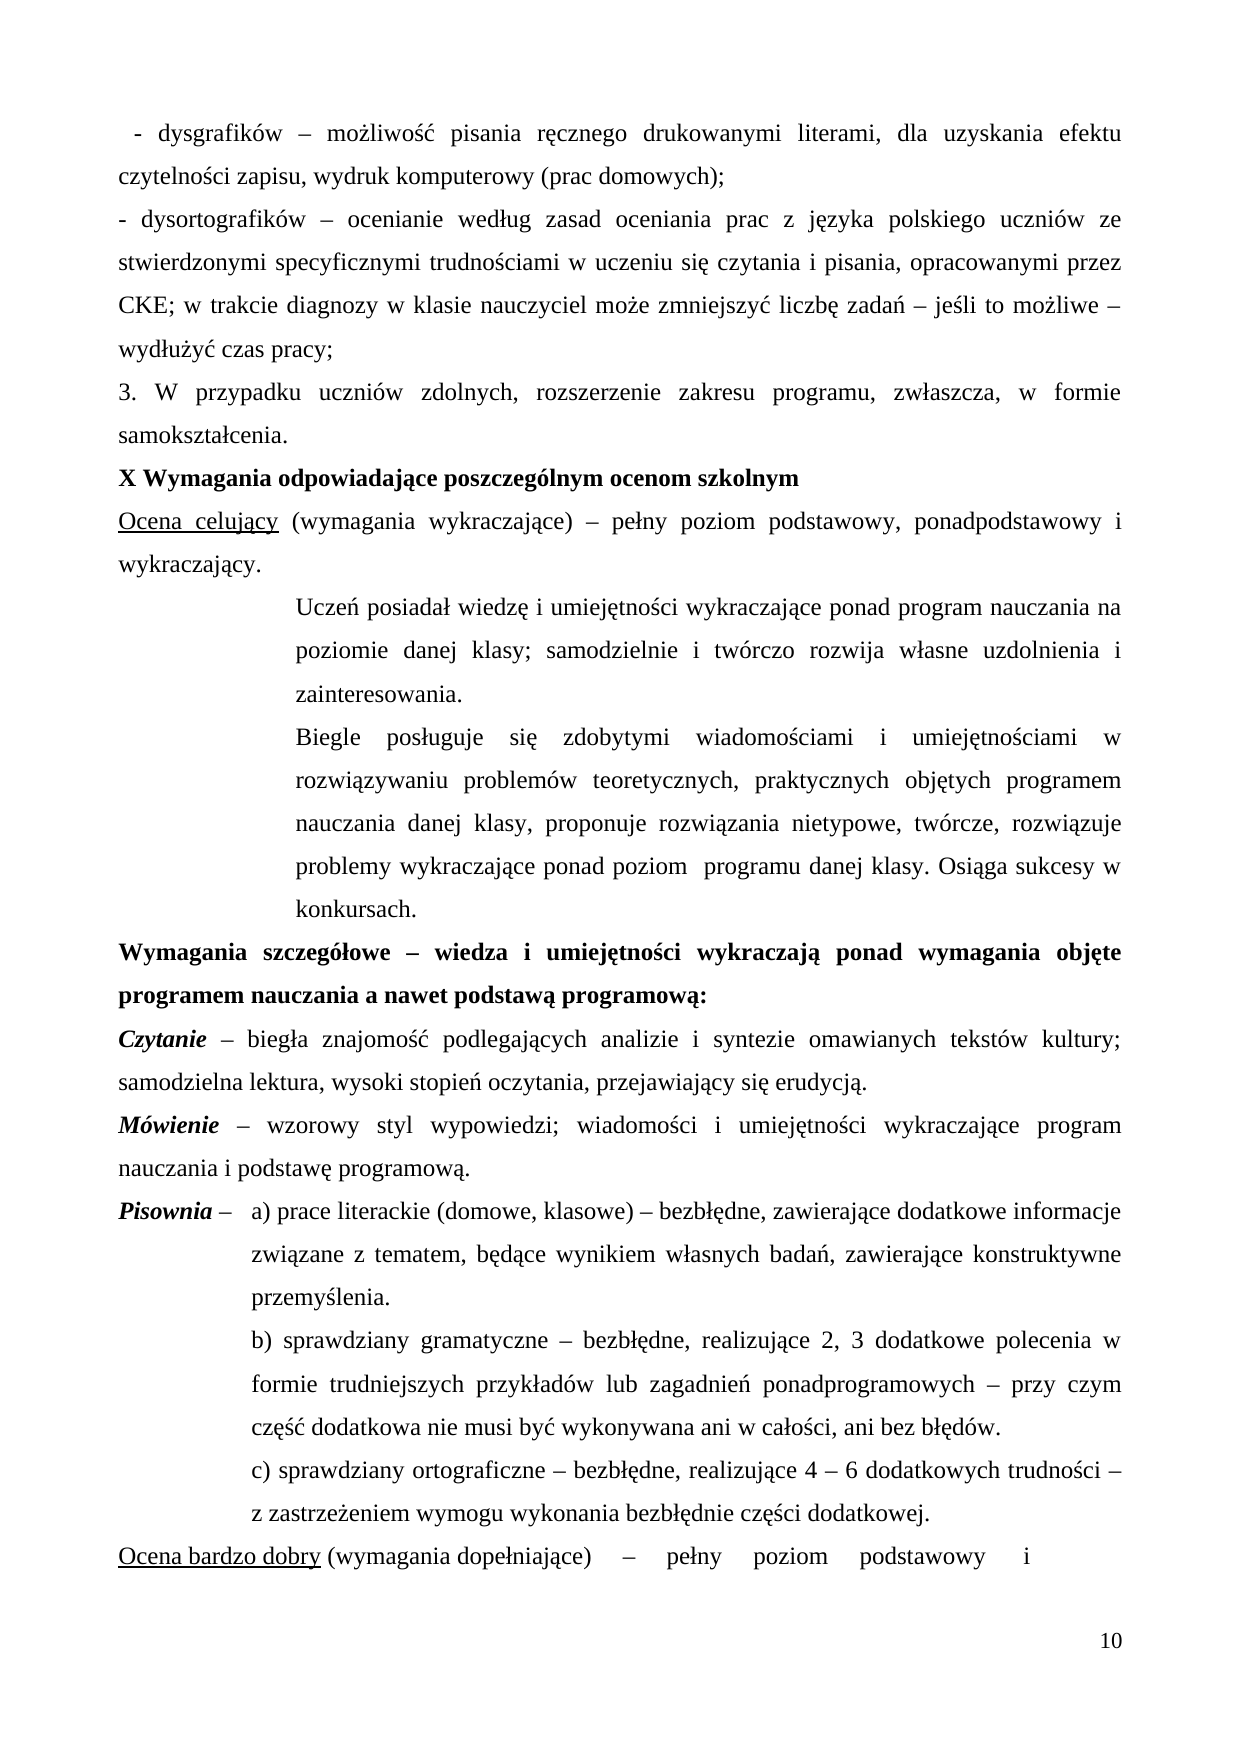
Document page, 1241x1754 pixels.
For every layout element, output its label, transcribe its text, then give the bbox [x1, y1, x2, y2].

text Mówienie – wzorowy styl wypowiedzi; wiadomości i umiejętności wykraczające program nauczania i podstawę programową. [118, 1110, 1122, 1182]
text Ocena bardzo dobry (wymagania dopełniające) – pełny poziom podstawowy i [118, 1541, 1122, 1570]
text Wymagania szczegółowe – wiedza i umiejętności wykraczają ponad wymagania objęte programem nauczania a nawet podstawą programową: [118, 937, 1122, 1009]
text c) sprawdziany ortograficzne – bezbłędne, realizujące 4 – 6 dodatkowych trudności – z zastrzeżeniem wymogu wykonania bezbłędnie części dodatkowej. [118, 1455, 1122, 1527]
text Czytanie – biegła znajomość podlegających analizie i syntezie omawianych tekstów kultury; samodzielna lektura, wysoki stopień oczytania, przejawiający się erudycją. [118, 1024, 1122, 1096]
text b) sprawdziany gramatyczne – bezbłędne, realizujące 2, 3 dodatkowe polecenia w formie trudniejszych przykładów lub zagadnień ponadprogramowych – przy czym część dodatkowa nie musi być wykonywana ani w całości, ani bez błędów. [118, 1326, 1122, 1441]
text - dysgrafików – możliwość pisania ręcznego drukowanymi literami, dla uzyskania efektu czytelności zapisu, wydruk komputerowy (prac domowych); [118, 118, 1122, 190]
text Biegle posługuje się zdobytymi wiadomościami i umiejętnościami w rozwiązywaniu problemów teoretycznych, praktycznych objętych programem nauczania danej klasy, proponuje rozwiązania nietypowe, twórcze, rozwiązuje problemy wykraczające ponad poziom programu danej klasy. Osiąga sukcesy w konkursach. [295, 722, 1122, 923]
text Pisownia – a) prace literackie (domowe, klasowe) – bezbłędne, zawierające dodatkowe informacje związane z tematem, będące wynikiem własnych badań, zawierające konstruktywne przemyślenia. [118, 1196, 1122, 1311]
text Uczeń posiadał wiedzę i umiejętności wykraczające ponad program nauczania na poziomie danej klasy; samodzielnie i twórczo rozwija własne uzdolnienia i zainteresowania. [295, 592, 1122, 707]
text Ocena celujący (wymagania wykraczające) – pełny poziom podstawowy, ponadpodstawowy i wykraczający. [118, 506, 1122, 578]
text X Wymagania odpowiadające poszczególnym ocenom szkolnym [118, 463, 1122, 492]
text 3. W przypadku uczniów zdolnych, rozszerzenie zakresu programu, zwłaszcza, w formie samokształcenia. [118, 377, 1122, 449]
text - dysortografików – ocenianie według zasad oceniania prac z języka polskiego uczniów ze stwierdzonymi specyficznymi trudnościami w uczeniu się czytania i pisania, opracowanymi przez CKE; w trakcie diagnozy w klasie nauczyciel może zmniejszyć liczbę zadań – jeśli to możliwe – wydłużyć czas pracy; [118, 204, 1122, 362]
